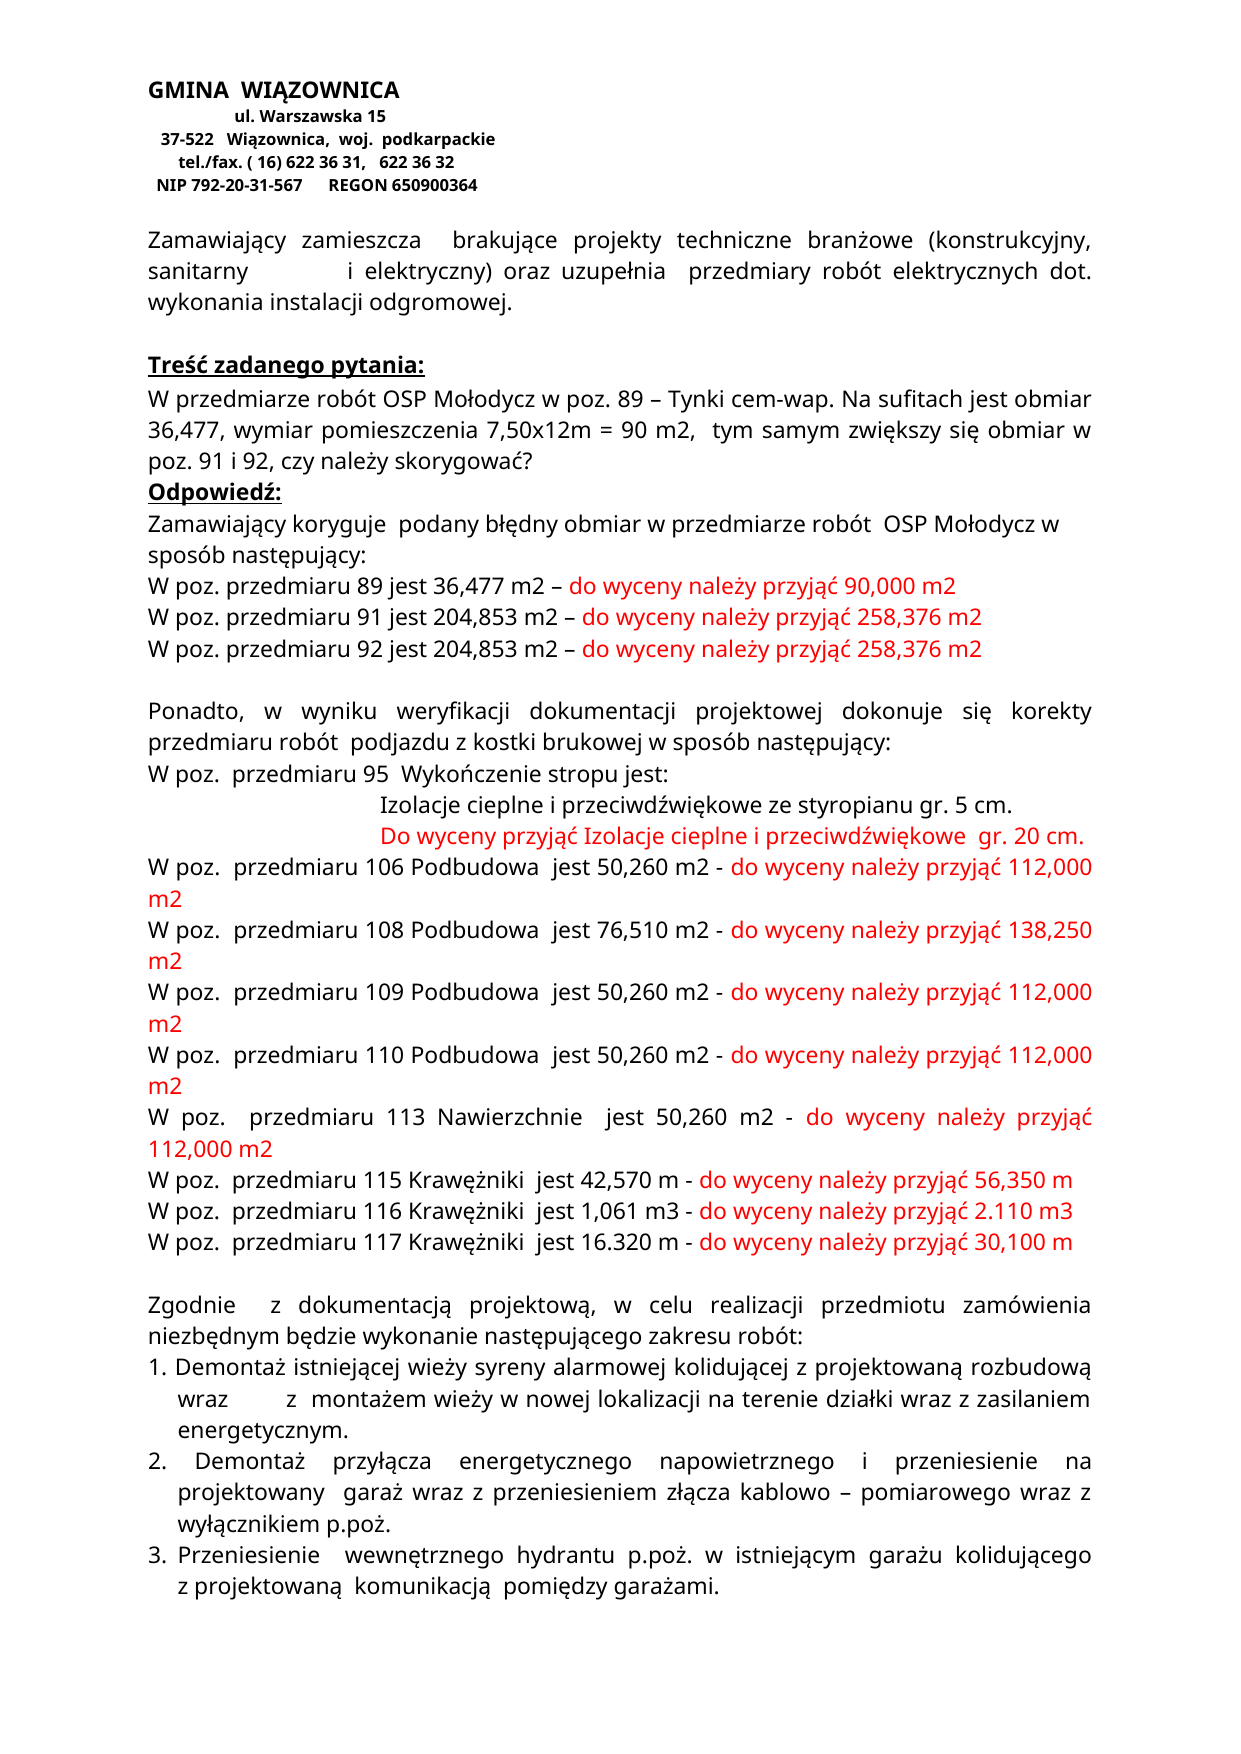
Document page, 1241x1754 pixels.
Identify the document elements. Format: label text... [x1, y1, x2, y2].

text W poz. przedmiaru 91 jest 204,853 m2 – do wyceny należy przyjąć 258,376 m2 [148, 601, 1093, 633]
text W poz. przedmiaru 106 Podbudowa jest 50,260 m2 - do wyceny należy przyjąć 112,000 m2 [148, 851, 1093, 914]
text W poz. przedmiaru 115 Krawężniki jest 42,570 m - do wyceny należy przyjąć 56,350 m [148, 1164, 1093, 1195]
text Do wyceny przyjąć Izolacje cieplne i przeciwdźwiękowe gr. 20 cm. [148, 820, 1093, 851]
text Izolacje cieplne i przeciwdźwiękowe ze styropianu gr. 5 cm. [148, 789, 1093, 820]
text W poz. przedmiaru 95 Wykończenie stropu jest: [148, 758, 1093, 789]
text 2. Demontaż przyłącza energetycznego napowietrznego i przeniesienie na projektowany garaż wraz z przeniesieniem złącza kablowo – pomiarowego wraz z wyłącznikiem p.poż. [148, 1445, 1093, 1539]
text W poz. przedmiaru 113 Nawierzchnie jest 50,260 m2 - do wyceny należy przyjąć 112,000 m2 [148, 1101, 1093, 1164]
text W przedmiarze robót OSP Mołodycz w poz. 89 – Tynki cem-wap. Na sufitach jest obmiar 36,477, wymiar pomieszczenia 7,50x12m = 90 m2, tym samym zwiększy się obmiar w poz. 91 i 92, czy należy skorygować? [148, 383, 1093, 476]
text Ponadto, w wyniku weryfikacji dokumentacji projektowej dokonuje się korekty przedmiaru robót podjazdu z kostki brukowej w sposób następujący: [148, 695, 1093, 758]
text W poz. przedmiaru 117 Krawężniki jest 16.320 m - do wyceny należy przyjąć 30,100 m [148, 1226, 1093, 1258]
text Zamawiający zamieszcza brakujące projekty techniczne branżowe (konstrukcyjny, sanitarny i elektryczny) oraz uzupełnia przedmiary robót elektrycznych dot. wykonania instalacji odgromowej. [148, 224, 1093, 318]
text W poz. przedmiaru 110 Podbudowa jest 50,260 m2 - do wyceny należy przyjąć 112,000 m2 [148, 1039, 1093, 1101]
text Zgodnie z dokumentacją projektową, w celu realizacji przedmiotu zamówienia niezbędnym będzie wykonanie następującego zakresu robót: [148, 1289, 1093, 1351]
text W poz. przedmiaru 108 Podbudowa jest 76,510 m2 - do wyceny należy przyjąć 138,250 m2 [148, 914, 1093, 976]
text W poz. przedmiaru 92 jest 204,853 m2 – do wyceny należy przyjąć 258,376 m2 [148, 633, 1093, 664]
text W poz. przedmiaru 109 Podbudowa jest 50,260 m2 - do wyceny należy przyjąć 112,000 m2 [148, 976, 1093, 1039]
text 1. Demontaż istniejącej wieży syreny alarmowej kolidującej z projektowaną rozbudową wraz z montażem wieży w nowej lokalizacji na terenie działki wraz z zasilaniem energetycznym. [148, 1351, 1093, 1445]
text W poz. przedmiaru 89 jest 36,477 m2 – do wyceny należy przyjąć 90,000 m2 [148, 570, 1093, 601]
text 3. Przeniesienie wewnętrznego hydrantu p.poż. w istniejącym garażu kolidującego z projektowaną komunikacją pomiędzy garażami. [148, 1539, 1093, 1601]
text Zamawiający koryguje podany błędny obmiar w przedmiarze robót OSP Mołodycz w sposób następujący: [148, 508, 1093, 570]
text W poz. przedmiaru 116 Krawężniki jest 1,061 m3 - do wyceny należy przyjąć 2.110 m3 [148, 1195, 1093, 1226]
text Treść zadanego pytania: [148, 349, 1093, 380]
text Odpowiedź: [148, 476, 1093, 508]
